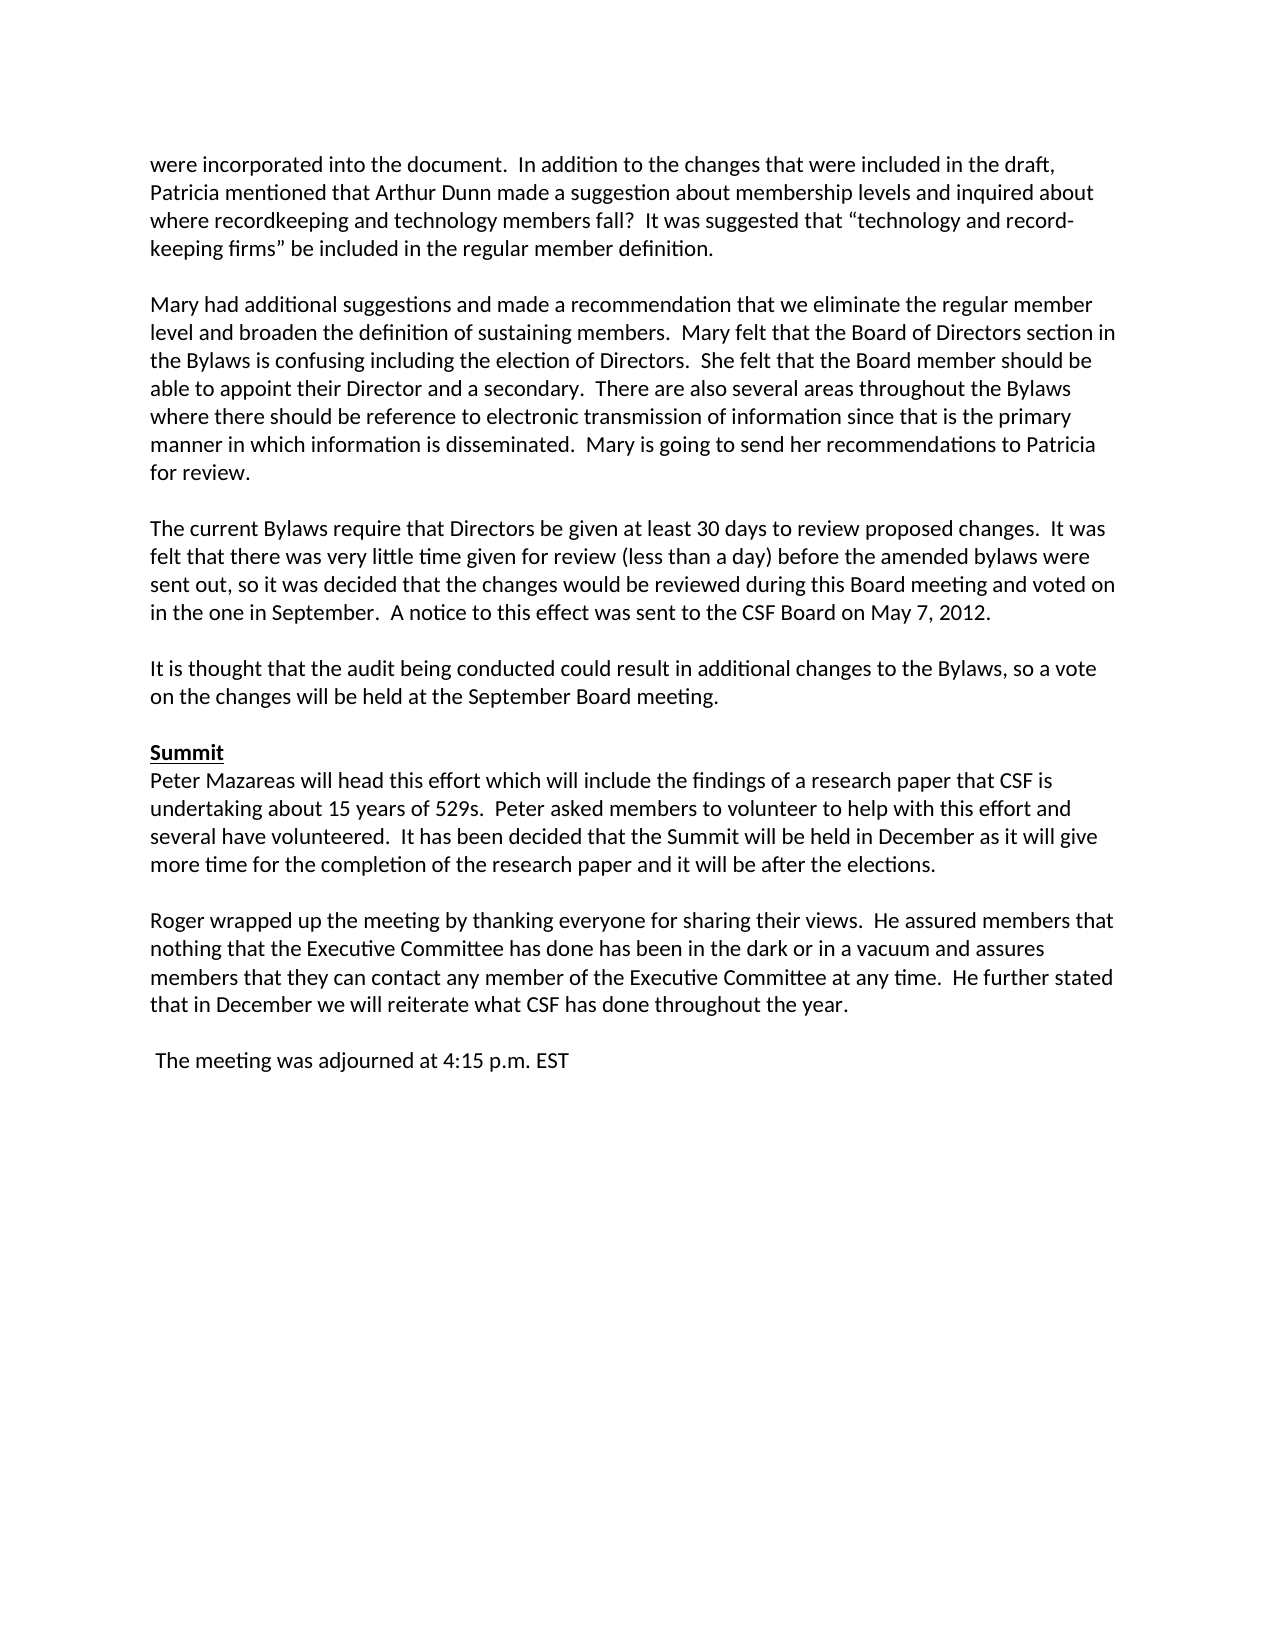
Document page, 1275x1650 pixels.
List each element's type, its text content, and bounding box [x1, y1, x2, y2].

text Mary had additional suggestions and made a recommendation that we eliminate the regular member level and broaden the definition of sustaining members. Mary felt that the Board of Directors section in the Bylaws is confusing including the election of Directors. She felt that the Board member should be able to appoint their Director and a secondary. There are also several areas throughout the Bylaws where there should be reference to electronic transmission of information since that is the primary manner in which information is disseminated. Mary is going to send her recommendations to Patricia for review. [150, 290, 1125, 486]
text The meeting was adjourned at 4:15 p.m. EST [150, 1047, 1125, 1075]
text It is thought that the audit being conducted could result in additional changes to the Bylaws, so a vote on the changes will be held at the September Board meeting. [150, 654, 1125, 710]
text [150, 150, 1125, 262]
text Roger wrapped up the meeting by thanking everyone for sharing their views. He assured members that nothing that the Executive Committee has done has been in the dark or in a vacuum and assures members that they can contact any member of the Executive Committee at any time. He further stated that in December we will reiterate what CSF has done throughout the year. [150, 907, 1125, 1019]
text Summit [150, 738, 1125, 766]
text The current Bylaws require that Directors be given at least 30 days to review proposed changes. It was felt that there was very little time given for review (less than a day) before the amended bylaws were sent out, so it was decided that the changes would be reviewed during this Board meeting and voted on in the one in September. A notice to this effect was sent to the CSF Board on May 7, 2012. [150, 514, 1125, 626]
text Peter Mazareas will head this effort which will include the findings of a research paper that CSF is undertaking about 15 years of 529s. Peter asked members to volunteer to help with this effort and several have volunteered. It has been decided that the Summit will be held in December as it will give more time for the completion of the research paper and it will be after the elections. [150, 766, 1125, 878]
